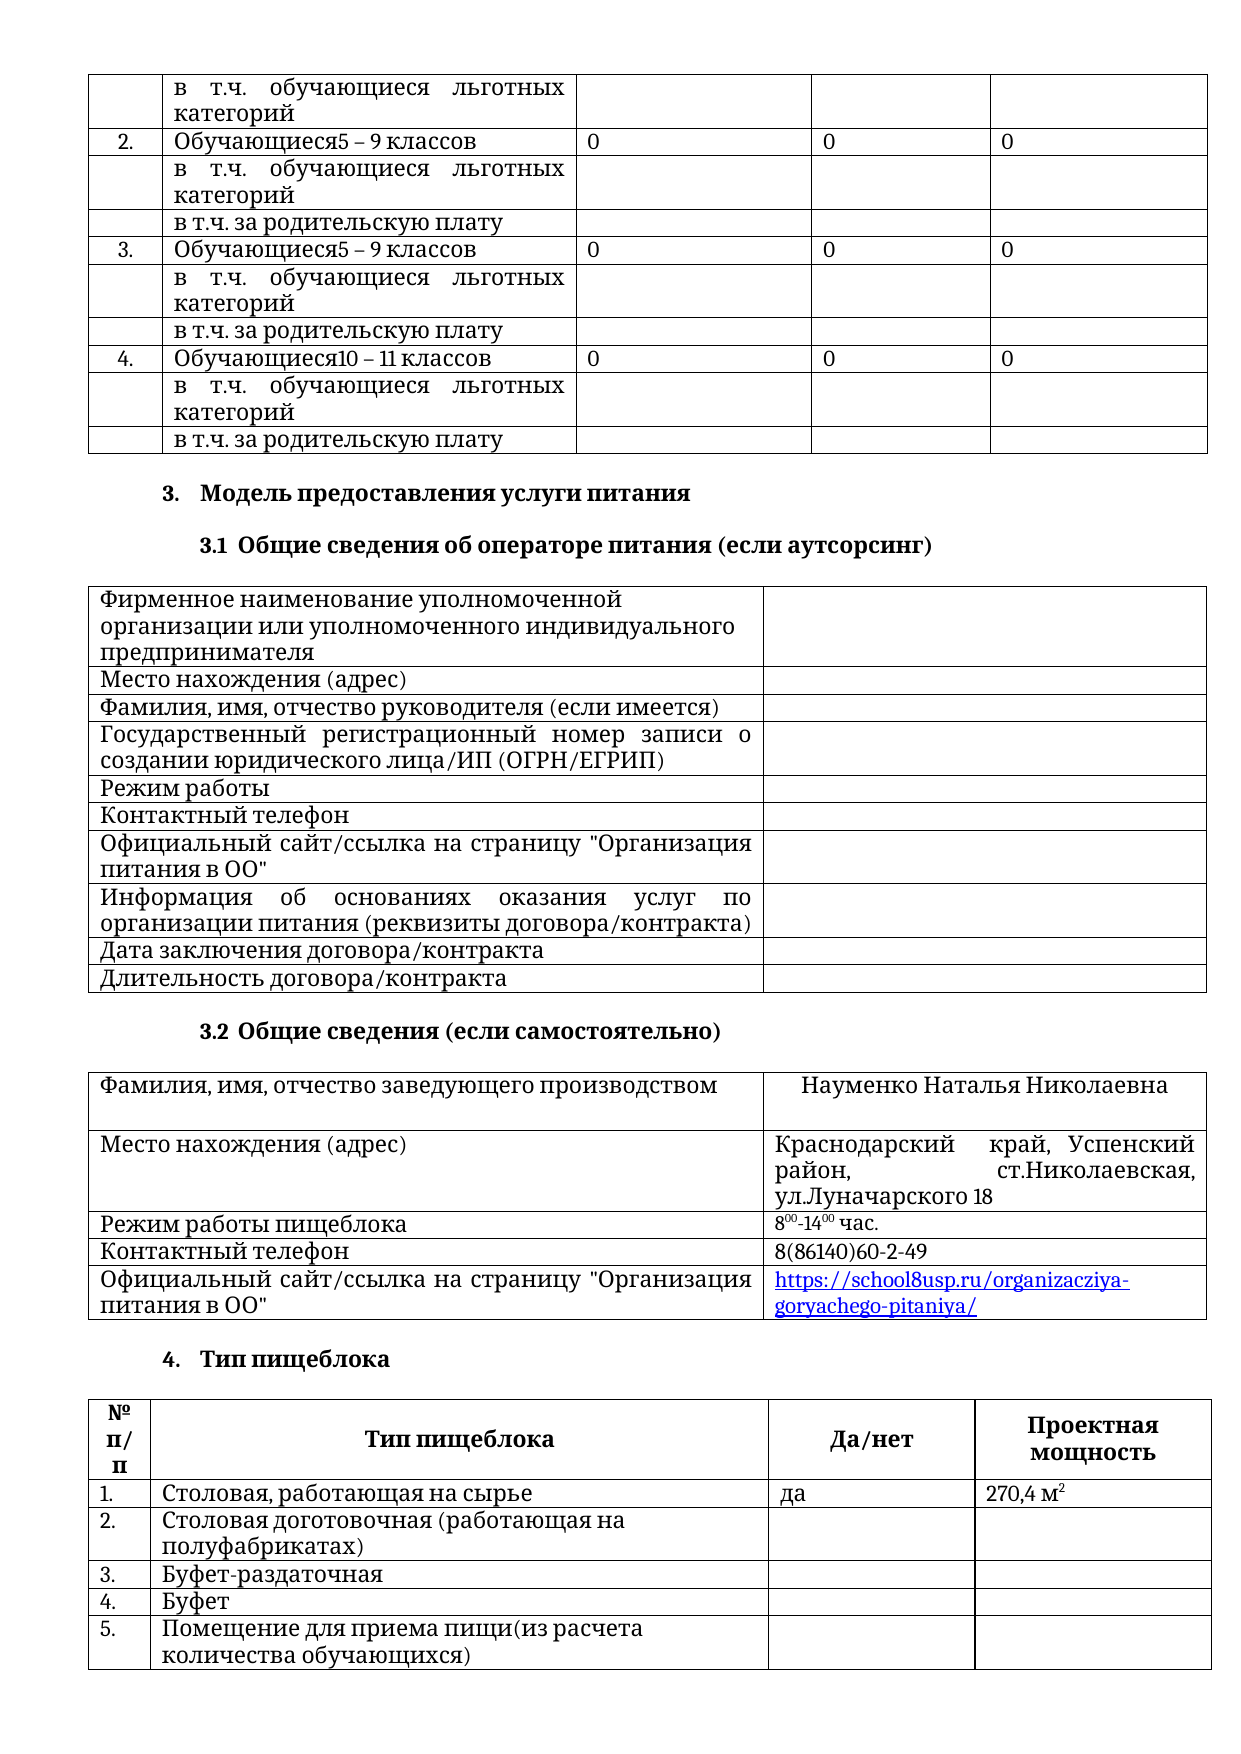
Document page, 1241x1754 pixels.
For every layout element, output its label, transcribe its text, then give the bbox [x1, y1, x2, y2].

table_header Науменко Наталья Николаевна [764, 1073, 1206, 1130]
table_cell Обучающиеся10 – 11 классов [163, 346, 576, 372]
table_cell [577, 373, 811, 426]
table_cell 800-1400 час. [764, 1212, 1206, 1238]
list Тип пищеблока [162, 1346, 1196, 1373]
table_cell Режим работы пищеблока [89, 1212, 763, 1238]
table_cell 1. [89, 1480, 150, 1507]
table_cell 3. [89, 237, 162, 263]
table_cell в т.ч. обучающиеся льготных категорий [163, 265, 576, 317]
table_cell Фамилия, имя, отчество руководителя (если имеется) [89, 695, 763, 721]
table_cell [812, 156, 990, 209]
table_cell в т.ч. за родительскую плату [163, 210, 576, 236]
table_cell [764, 831, 1206, 883]
list Общие сведения (если самостоятельно) [200, 1019, 1196, 1046]
table_cell Официальный сайт/ссылка на страницу "Организация питания в ОО" [89, 1266, 763, 1319]
table_cell Контактный телефон [89, 803, 763, 829]
table_cell 5. [89, 1616, 150, 1669]
table_header Фирменное наименование уполномоченной организации или уполномоченного индивидуального предпринимателя [89, 587, 763, 666]
table_cell в т.ч. за родительскую плату [163, 318, 576, 345]
table_cell Официальный сайт/ссылка на страницу "Организация питания в ОО" [89, 831, 763, 883]
table_cell [764, 938, 1206, 964]
table_cell [769, 1508, 974, 1560]
table_cell 270,4 м2 [976, 1480, 1211, 1507]
table_cell 4. [89, 1589, 150, 1615]
list Модель предоставления услуги питания [162, 481, 1196, 507]
table_cell [769, 1561, 974, 1588]
table_cell [812, 265, 990, 317]
table_cell Место нахождения (адрес) [89, 1131, 763, 1211]
table_cell [991, 156, 1207, 209]
table_cell 0 [812, 346, 990, 372]
table_header Проектная мощность [976, 1400, 1211, 1479]
table_cell 0 [577, 237, 811, 263]
table_header № п/п [89, 1400, 150, 1479]
table_cell [991, 318, 1207, 345]
table_cell 0 [577, 346, 811, 372]
table_cell Столовая, работающая на сырье [151, 1480, 768, 1507]
table_cell [577, 156, 811, 209]
table_cell [764, 803, 1206, 829]
table_cell Дата заключения договора/контракта [89, 938, 763, 964]
table_cell [812, 373, 990, 426]
table_cell [89, 210, 162, 236]
table_cell Контактный телефон [89, 1239, 763, 1265]
table_cell [764, 695, 1206, 721]
table_cell [764, 965, 1206, 992]
table_cell 0 [812, 129, 990, 155]
table_cell [89, 75, 162, 128]
table_cell Государственный регистрационный номер записи о создании юридического лица/ИП (ОГРН/ЕГРИП) [89, 722, 763, 775]
table_cell [812, 318, 990, 345]
table_cell Обучающиеся5 – 9 классов [163, 237, 576, 263]
table_cell [976, 1508, 1211, 1560]
table_cell Режим работы [89, 776, 763, 802]
table_cell [764, 884, 1206, 937]
table_header Тип пищеблока [151, 1400, 768, 1479]
table_cell в т.ч. обучающиеся льготных категорий [163, 373, 576, 426]
table_cell [764, 776, 1206, 802]
table_cell [764, 722, 1206, 775]
table_cell [976, 1561, 1211, 1588]
table_cell 0 [991, 129, 1207, 155]
table_cell [769, 1616, 974, 1669]
table_cell [89, 427, 162, 453]
table_cell Краснодарский край, Успенский район, ст.Николаевская, ул.Луначарского 18 [764, 1131, 1206, 1211]
table_cell [991, 373, 1207, 426]
table_cell 2. [89, 129, 162, 155]
table_cell [89, 318, 162, 345]
table_cell Помещение для приема пищи(из расчета количества обучающихся) [151, 1616, 768, 1669]
table_cell [577, 265, 811, 317]
table_cell [769, 1589, 974, 1615]
table_cell Информация об основаниях оказания услуг по организации питания (реквизиты договора/контракта) [89, 884, 763, 937]
table_cell [764, 667, 1206, 693]
table_cell [812, 75, 990, 128]
table_cell [991, 427, 1207, 453]
table_cell в т.ч. обучающиеся льготных категорий [163, 156, 576, 209]
table_cell Столовая доготовочная (работающая на полуфабрикатах) [151, 1508, 768, 1560]
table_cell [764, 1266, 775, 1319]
table_cell [89, 373, 162, 426]
table_cell 0 [577, 129, 811, 155]
table_cell [976, 1589, 1211, 1615]
list Общие сведения об операторе питания (если аутсорсинг) [200, 533, 1196, 560]
table_cell 4. [89, 346, 162, 372]
table_cell 0 [991, 346, 1207, 372]
table_cell Обучающиеся5 – 9 классов [163, 129, 576, 155]
table_cell [89, 265, 162, 317]
table_cell 3. [89, 1561, 150, 1588]
table_cell да [769, 1480, 974, 1507]
table_cell Буфет-раздаточная [151, 1561, 768, 1588]
table_header Фамилия, имя, отчество заведующего производством [89, 1073, 763, 1130]
table_cell [976, 1616, 1211, 1669]
table_cell [577, 427, 811, 453]
table_cell 2. [89, 1508, 150, 1560]
table_cell [577, 318, 811, 345]
table_cell Буфет [151, 1589, 768, 1615]
table_cell [991, 210, 1207, 236]
table_header [764, 587, 1206, 666]
table_cell [991, 75, 1207, 128]
table_cell [89, 156, 162, 209]
table_cell 0 [812, 237, 990, 263]
table_cell 8(86140)60-2-49 [764, 1239, 1206, 1265]
table_cell в т.ч. за родительскую плату [163, 427, 576, 453]
table_cell https://school8usp.ru/organizacziya-goryachego-pitaniya/ [977, 1266, 1206, 1319]
table_header Да/нет [769, 1400, 974, 1479]
table_cell [812, 210, 990, 236]
table_cell Место нахождения (адрес) [89, 667, 763, 693]
table_cell [812, 427, 990, 453]
table_cell [577, 75, 811, 128]
table_cell [577, 210, 811, 236]
table_cell [991, 265, 1207, 317]
table_cell в т.ч. обучающиеся льготных категорий [163, 75, 576, 128]
table_cell Длительность договора/контракта [89, 965, 763, 992]
table_cell 0 [991, 237, 1207, 263]
